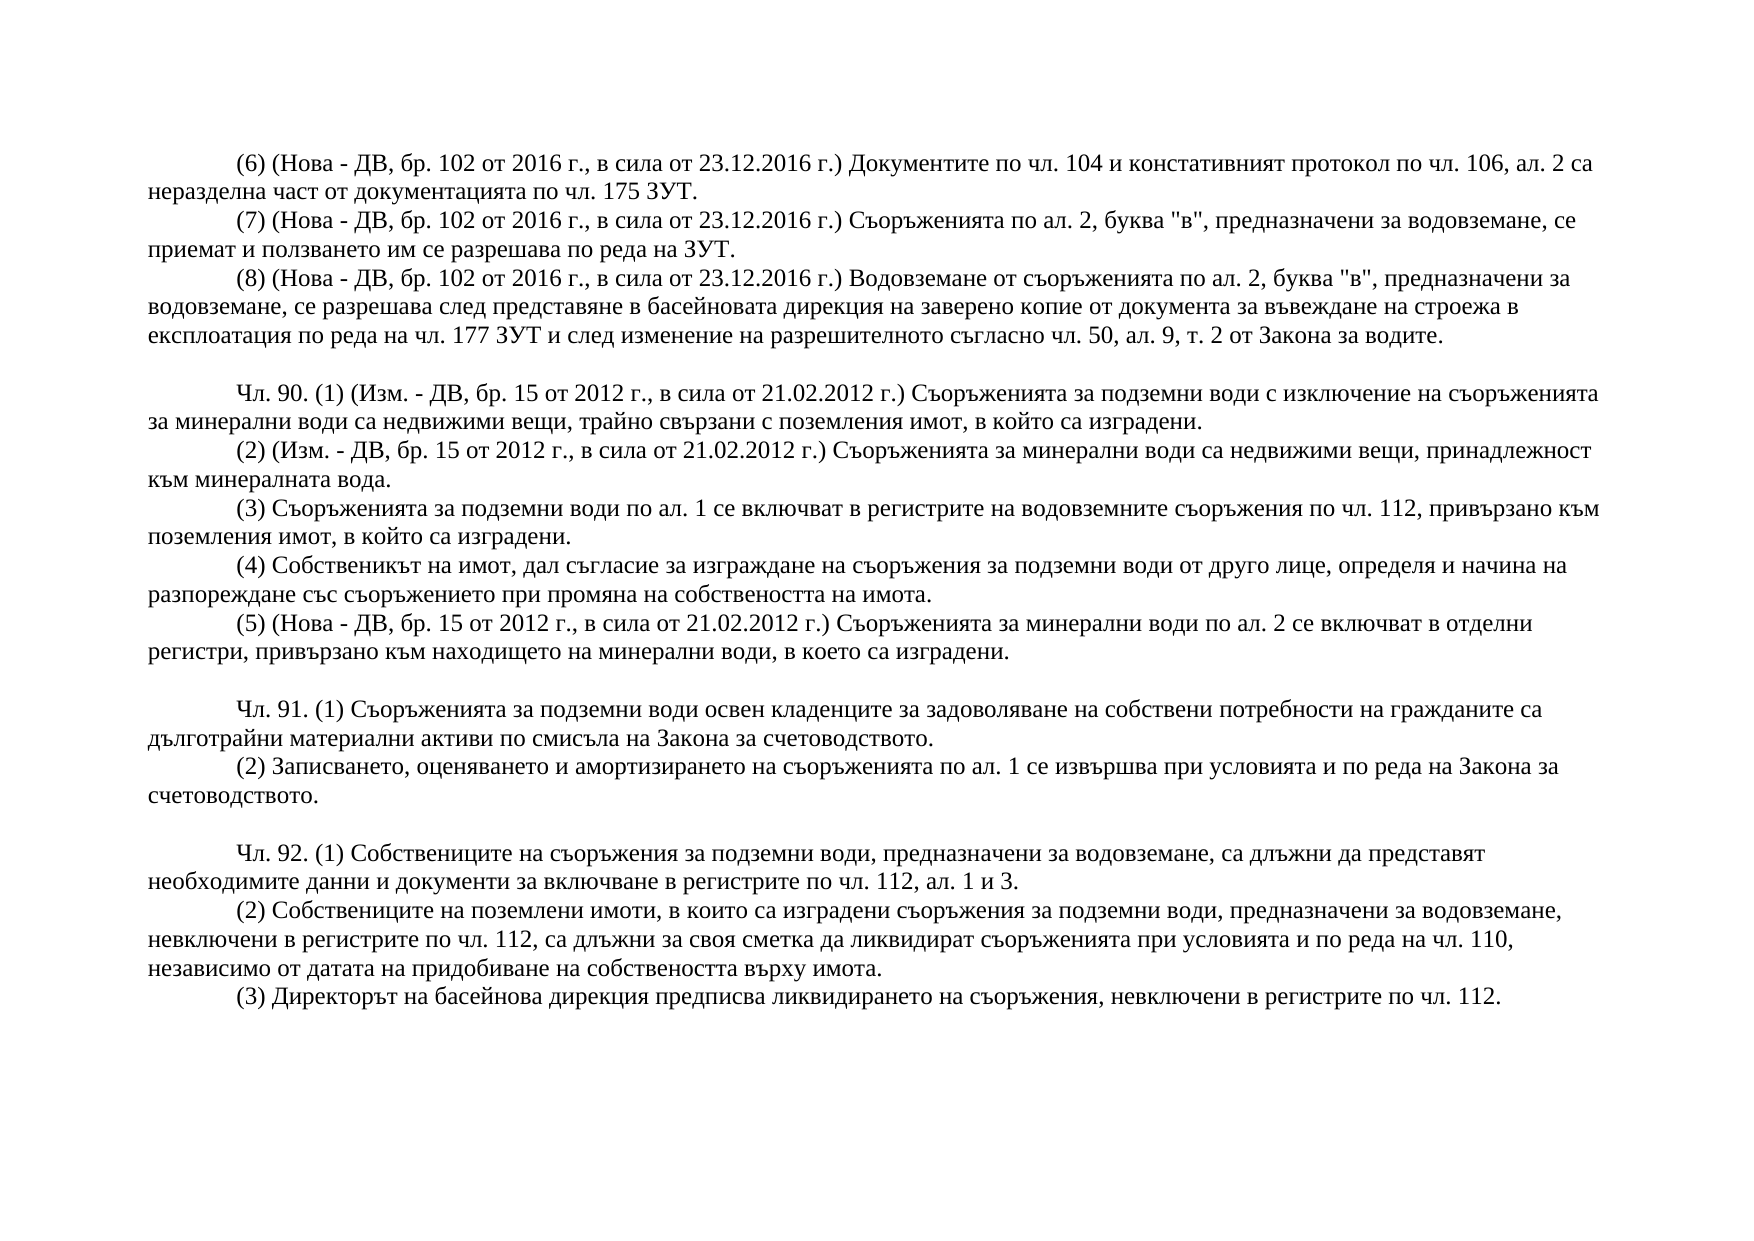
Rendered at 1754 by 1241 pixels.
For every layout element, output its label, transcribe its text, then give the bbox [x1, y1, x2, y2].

text (3) Директорът на басейнова дирекция предписва ликвидирането на съоръжения, невключени в регистрите по чл. 112. [148, 981, 1606, 1010]
text (2) (Изм. - ДВ, бр. 15 от 2012 г., в сила от 21.02.2012 г.) Съоръженията за минерални води са недвижими вещи, принадлежност към минералната вода. [148, 435, 1606, 493]
text Чл. 90. (1) (Изм. - ДВ, бр. 15 от 2012 г., в сила от 21.02.2012 г.) Съоръженията за подземни води с изключение на съоръженията за минерални води са недвижими вещи, трайно свързани с поземления имот, в който са изградени. [148, 378, 1606, 435]
text (2) Собствениците на поземлени имоти, в които са изградени съоръжения за подземни води, предназначени за водовземане, невключени в регистрите по чл. 112, са длъжни за своя сметка да ликвидират съоръженията при условията и по реда на чл. 110, независимо от датата на придобиване на собствеността върху имота. [148, 895, 1606, 981]
text (6) (Нова - ДВ, бр. 102 от 2016 г., в сила от 23.12.2016 г.) Документите по чл. 104 и констативният протокол по чл. 106, ал. 2 са неразделна част от документацията по чл. 175 ЗУТ. [148, 148, 1606, 205]
text (3) Съоръженията за подземни води по ал. 1 се включват в регистрите на водовземните съоръжения по чл. 112, привързано към поземления имот, в който са изградени. [148, 493, 1606, 550]
text (7) (Нова - ДВ, бр. 102 от 2016 г., в сила от 23.12.2016 г.) Съоръженията по ал. 2, буква "в", предназначени за водовземане, се приемат и ползването им се разрешава по реда на ЗУТ. [148, 205, 1606, 263]
text (8) (Нова - ДВ, бр. 102 от 2016 г., в сила от 23.12.2016 г.) Водовземане от съоръженията по ал. 2, буква "в", предназначени за водовземане, се разрешава след представяне в басейновата дирекция на заверено копие от документа за въвеждане на строежа в експлоатация по реда на чл. 177 ЗУТ и след изменение на разрешителното съгласно чл. 50, ал. 9, т. 2 от Закона за водите. [148, 263, 1606, 349]
text (5) (Нова - ДВ, бр. 15 от 2012 г., в сила от 21.02.2012 г.) Съоръженията за минерални води по ал. 2 се включват в отделни регистри, привързано към находището на минерални води, в което са изградени. [148, 608, 1606, 665]
text Чл. 91. (1) Съоръженията за подземни води освен кладенците за задоволяване на собствени потребности на гражданите са дълготрайни материални активи по смисъла на Закона за счетоводството. [148, 694, 1606, 751]
text Чл. 92. (1) Собствениците на съоръжения за подземни води, предназначени за водовземане, са длъжни да представят необходимите данни и документи за включване в регистрите по чл. 112, ал. 1 и 3. [148, 838, 1606, 895]
text (2) Записването, оценяването и амортизирането на съоръженията по ал. 1 се извършва при условията и по реда на Закона за счетоводството. [148, 751, 1606, 809]
text (4) Собственикът на имот, дал съгласие за изграждане на съоръжения за подземни води от друго лице, определя и начина на разпореждане със съоръжението при промяна на собствеността на имота. [148, 550, 1606, 608]
